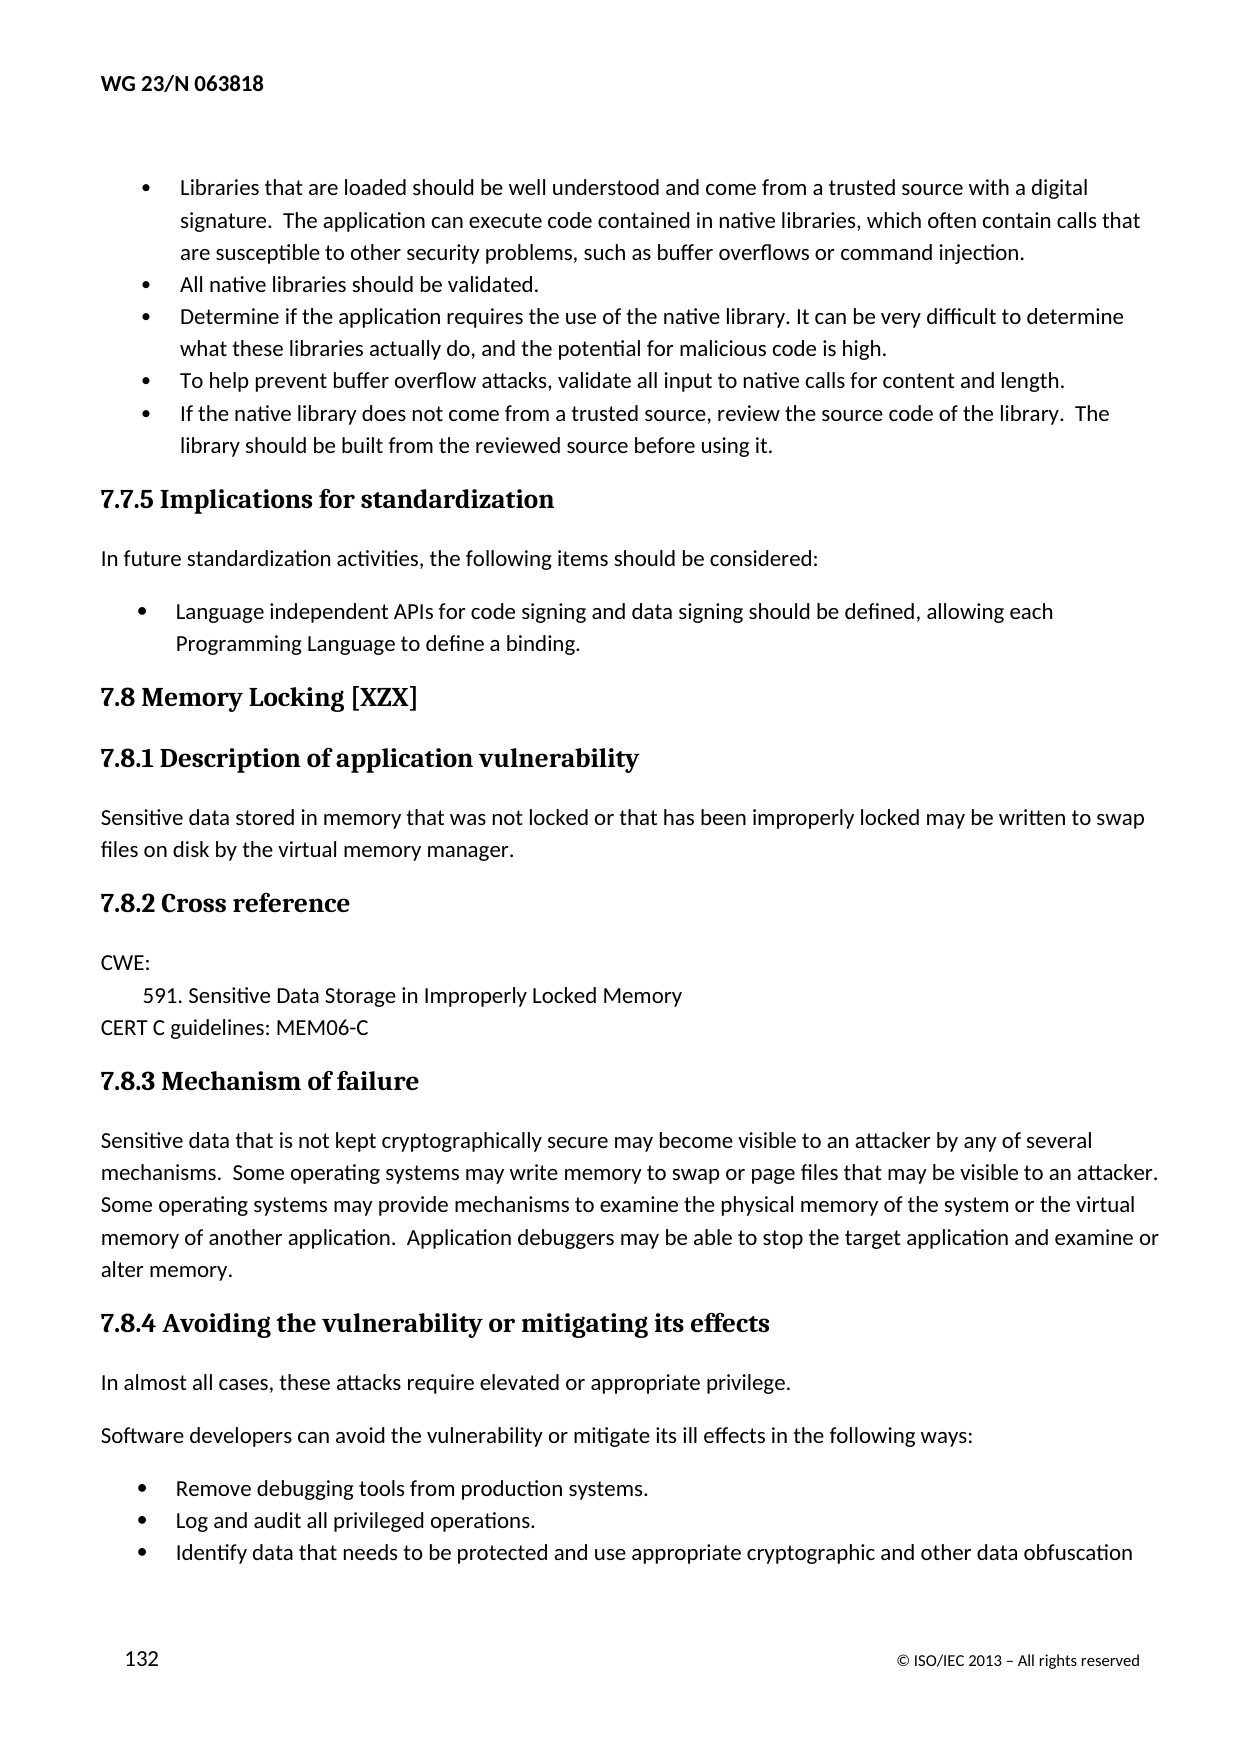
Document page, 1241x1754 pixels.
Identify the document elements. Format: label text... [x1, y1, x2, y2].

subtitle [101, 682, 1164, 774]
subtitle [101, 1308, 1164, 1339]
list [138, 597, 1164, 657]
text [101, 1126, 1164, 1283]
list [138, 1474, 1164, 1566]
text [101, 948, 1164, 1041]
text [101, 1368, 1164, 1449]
list To help prevent buffer overflow attacks, validate all input to native calls for content and length. [142, 367, 1164, 395]
list Determine if the application requires the use of the native library. It can be very difficult to determine what these libraries actually do, and the potential for malicious code is high. [142, 302, 1164, 362]
list All native libraries should be validated. [142, 270, 1164, 298]
list Libraries that are loaded should be well understood and come from a trusted source with a digital signature. The application can execute code contained in native libraries, which often contain calls that are susceptible to other security problems, such as buffer overflows or command injection. [142, 173, 1164, 266]
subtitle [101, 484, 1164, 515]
list If the native library does not come from a trusted source, review the source code of the library. The library should be built from the reviewed source before using it. [142, 399, 1164, 459]
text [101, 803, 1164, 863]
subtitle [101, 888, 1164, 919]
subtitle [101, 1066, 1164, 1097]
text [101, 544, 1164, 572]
